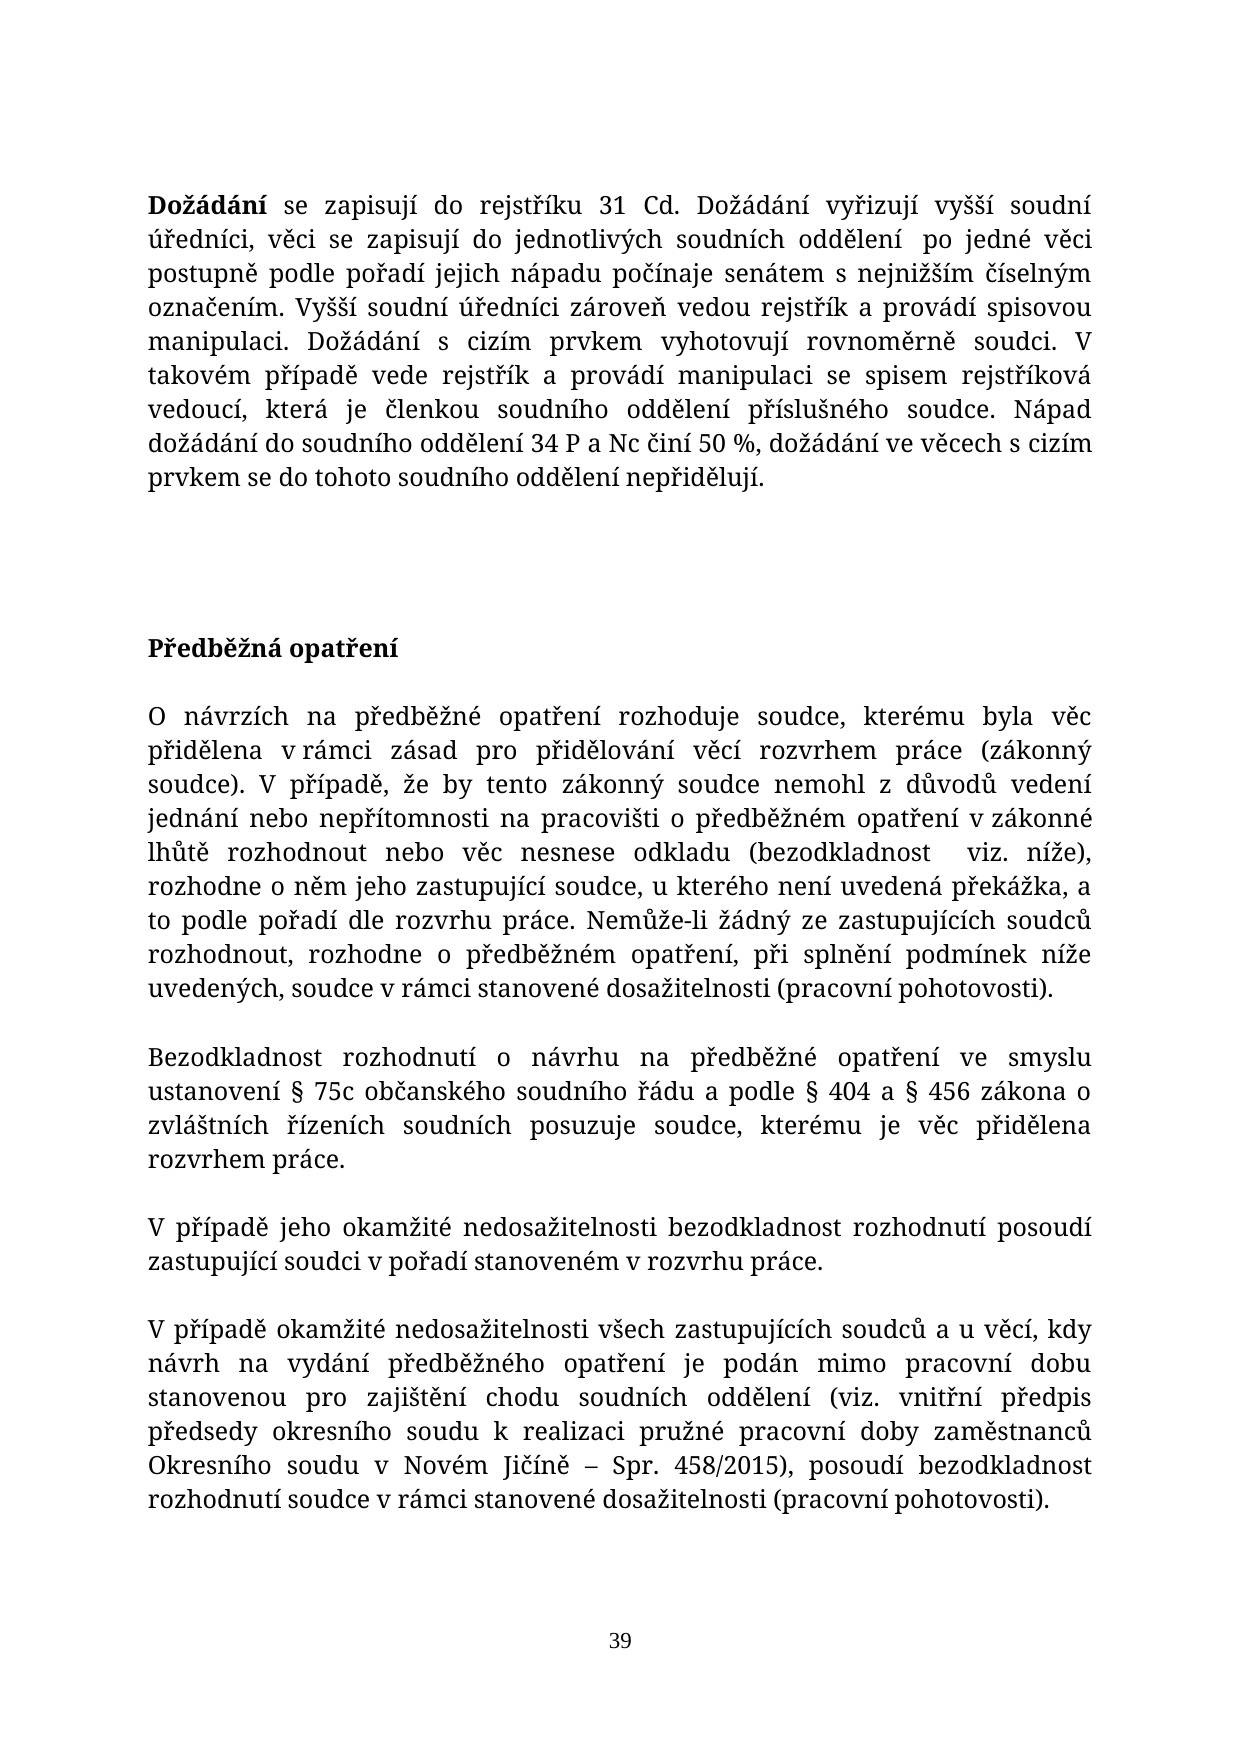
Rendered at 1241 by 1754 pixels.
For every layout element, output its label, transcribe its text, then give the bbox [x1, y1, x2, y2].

text Bezodkladnost rozhodnutí o návrhu na předběžné opatření ve smyslu ustanovení § 75c občanského soudního řádu a podle § 404 a § 456 zákona o zvláštních řízeních soudních posuzuje soudce, kterému je věc přidělena rozvrhem práce. [148, 1039, 1093, 1175]
text V případě jeho okamžité nedosažitelnosti bezodkladnost rozhodnutí posoudí zastupující soudci v pořadí stanoveném v rozvrhu práce. [148, 1209, 1093, 1278]
text Dožádání se zapisují do rejstříku 31 Cd. Dožádání vyřizují vyšší soudní úředníci, věci se zapisují do jednotlivých soudních oddělení po jedné věci postupně podle pořadí jejich nápadu počínaje senátem s nejnižším číselným označením. Vyšší soudní úředníci zároveň vedou rejstřík a provádí spisovou manipulaci. Dožádání s cizím prvkem vyhotovují rovnoměrně soudci. V takovém případě vede rejstřík a provádí manipulaci se spisem rejstříková vedoucí, která je členkou soudního oddělení příslušného soudce. Nápad dožádání do soudního oddělení 34 P a Nc činí 50 %, dožádání ve věcech s cizím prvkem se do tohoto soudního oddělení nepřidělují. [148, 188, 1093, 494]
text Předběžná opatření [148, 630, 1093, 664]
text V případě okamžité nedosažitelnosti všech zastupujících soudců a u věcí, kdy návrh na vydání předběžného opatření je podán mimo pracovní dobu stanovenou pro zajištění chodu soudních oddělení (viz. vnitřní předpis předsedy okresního soudu k realizaci pružné pracovní doby zaměstnanců Okresního soudu v Novém Jičíně – Spr. 458/2015), posoudí bezodkladnost rozhodnutí soudce v rámci stanovené dosažitelnosti (pracovní pohotovosti). [148, 1312, 1093, 1516]
text O návrzích na předběžné opatření rozhoduje soudce, kterému byla věc přidělena v rámci zásad pro přidělování věcí rozvrhem práce (zákonný soudce). V případě, že by tento zákonný soudce nemohl z důvodů vedení jednání nebo nepřítomnosti na pracovišti o předběžném opatření v zákonné lhůtě rozhodnout nebo věc nesnese odkladu (bezodkladnost viz. níže), rozhodne o něm jeho zastupující soudce, u kterého není uvedená překážka, a to podle pořadí dle rozvrhu práce. Nemůže-li žádný ze zastupujících soudců rozhodnout, rozhodne o předběžném opatření, při splnění podmínek níže uvedených, soudce v rámci stanovené dosažitelnosti (pracovní pohotovosti). [148, 698, 1093, 1005]
